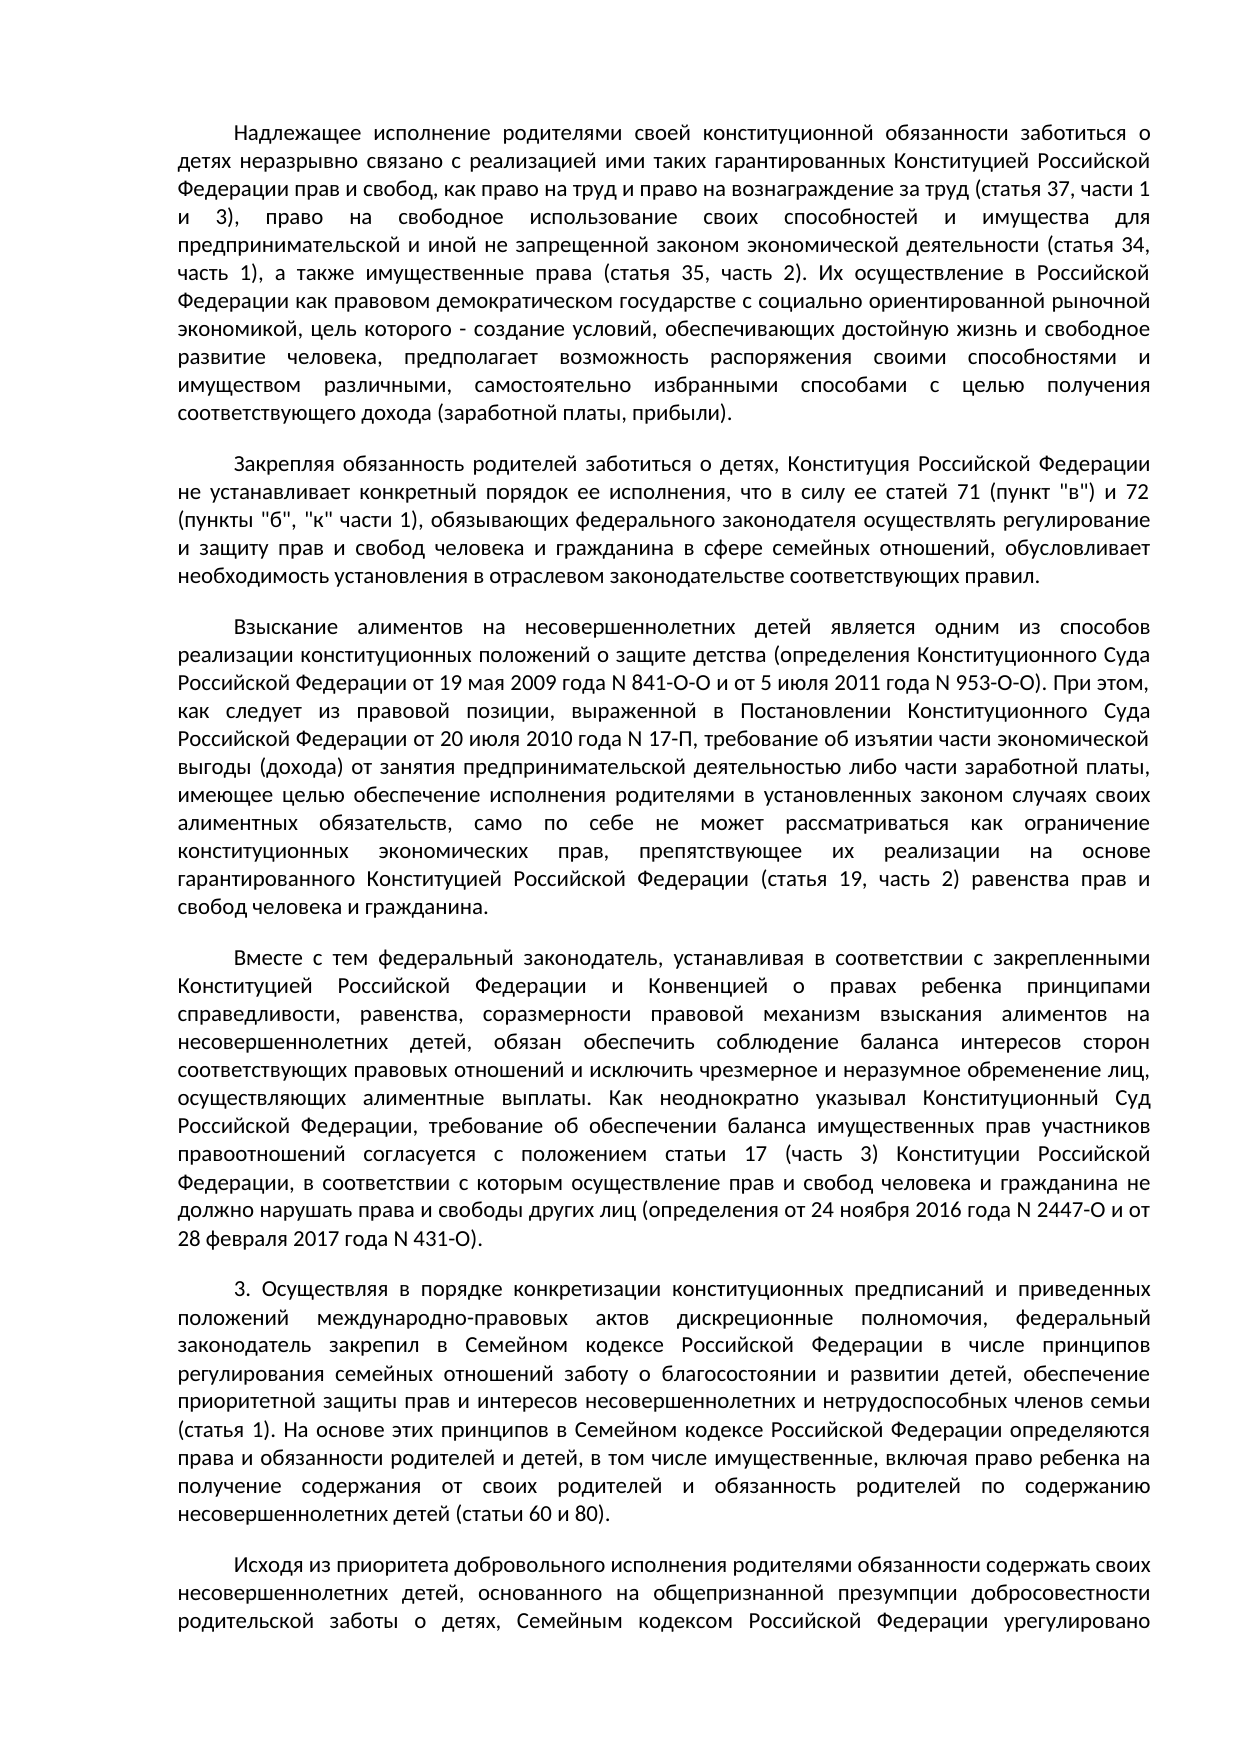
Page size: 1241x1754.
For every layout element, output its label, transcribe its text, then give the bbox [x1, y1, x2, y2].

text Закрепляя обязанность родителей заботиться о детях, Конституция Российской Федерации не устанавливает конкретный порядок ее исполнения, что в силу ее статей 71 (пункт "в") и 72 (пункты "б", "к" части 1), обязывающих федерального законодателя осуществлять регулирование и защиту прав и свобод человека и гражданина в сфере семейных отношений, обусловливает необходимость установления в отраслевом законодательстве соответствующих правил. [177, 449, 1152, 589]
text Взыскание алиментов на несовершеннолетних детей является одним из способов реализации конституционных положений о защите детства (определения Конституционного Суда Российской Федерации от 19 мая 2009 года N 841-О-О и от 5 июля 2011 года N 953-О-О). При этом, как следует из правовой позиции, выраженной в Постановлении Конституционного Суда Российской Федерации от 20 июля 2010 года N 17-П, требование об изъятии части экономической выгоды (дохода) от занятия предпринимательской деятельностью либо части заработной платы, имеющее целью обеспечение исполнения родителями в установленных законом случаях своих алиментных обязательств, само по себе не может рассматриваться как ограничение конституционных экономических прав, препятствующее их реализации на основе гарантированного Конституцией Российской Федерации (статья 19, часть 2) равенства прав и свобод человека и гражданина. [177, 612, 1152, 921]
text Вместе с тем федеральный законодатель, устанавливая в соответствии с закрепленными Конституцией Российской Федерации и Конвенцией о правах ребенка принципами справедливости, равенства, соразмерности правовой механизм взыскания алиментов на несовершеннолетних детей, обязан обеспечить соблюдение баланса интересов сторон соответствующих правовых отношений и исключить чрезмерное и неразумное обременение лиц, осуществляющих алиментные выплаты. Как неоднократно указывал Конституционный Суд Российской Федерации, требование об обеспечении баланса имущественных прав участников правоотношений согласуется с положением статьи 17 (часть 3) Конституции Российской Федерации, в соответствии с которым осуществление прав и свобод человека и гражданина не должно нарушать права и свободы других лиц (определения от 24 ноября 2016 года N 2447-О и от 28 февраля 2017 года N 431-О). [177, 943, 1152, 1252]
text 3. Осуществляя в порядке конкретизации конституционных предписаний и приведенных положений международно-правовых актов дискреционные полномочия, федеральный законодатель закрепил в Семейном кодексе Российской Федерации в числе принципов регулирования семейных отношений заботу о благосостоянии и развитии детей, обеспечение приоритетной защиты прав и интересов несовершеннолетних и нетрудоспособных членов семьи (статья 1). На основе этих принципов в Семейном кодексе Российской Федерации определяются права и обязанности родителей и детей, в том числе имущественные, включая право ребенка на получение содержания от своих родителей и обязанность родителей по содержанию несовершеннолетних детей (статьи 60 и 80). [177, 1274, 1152, 1527]
text Надлежащее исполнение родителями своей конституционной обязанности заботиться о детях неразрывно связано с реализацией ими таких гарантированных Конституцией Российской Федерации прав и свобод, как право на труд и право на вознаграждение за труд (статья 37, части 1 и 3), право на свободное использование своих способностей и имущества для предпринимательской и иной не запрещенной законом экономической деятельности (статья 34, часть 1), а также имущественные права (статья 35, часть 2). Их осуществление в Российской Федерации как правовом демократическом государстве с социально ориентированной рыночной экономикой, цель которого - создание условий, обеспечивающих достойную жизнь и свободное развитие человека, предполагает возможность распоряжения своими способностями и имуществом различными, самостоятельно избранными способами с целью получения соответствующего дохода (заработной платы, прибыли). [177, 118, 1152, 426]
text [177, 1550, 1152, 1634]
